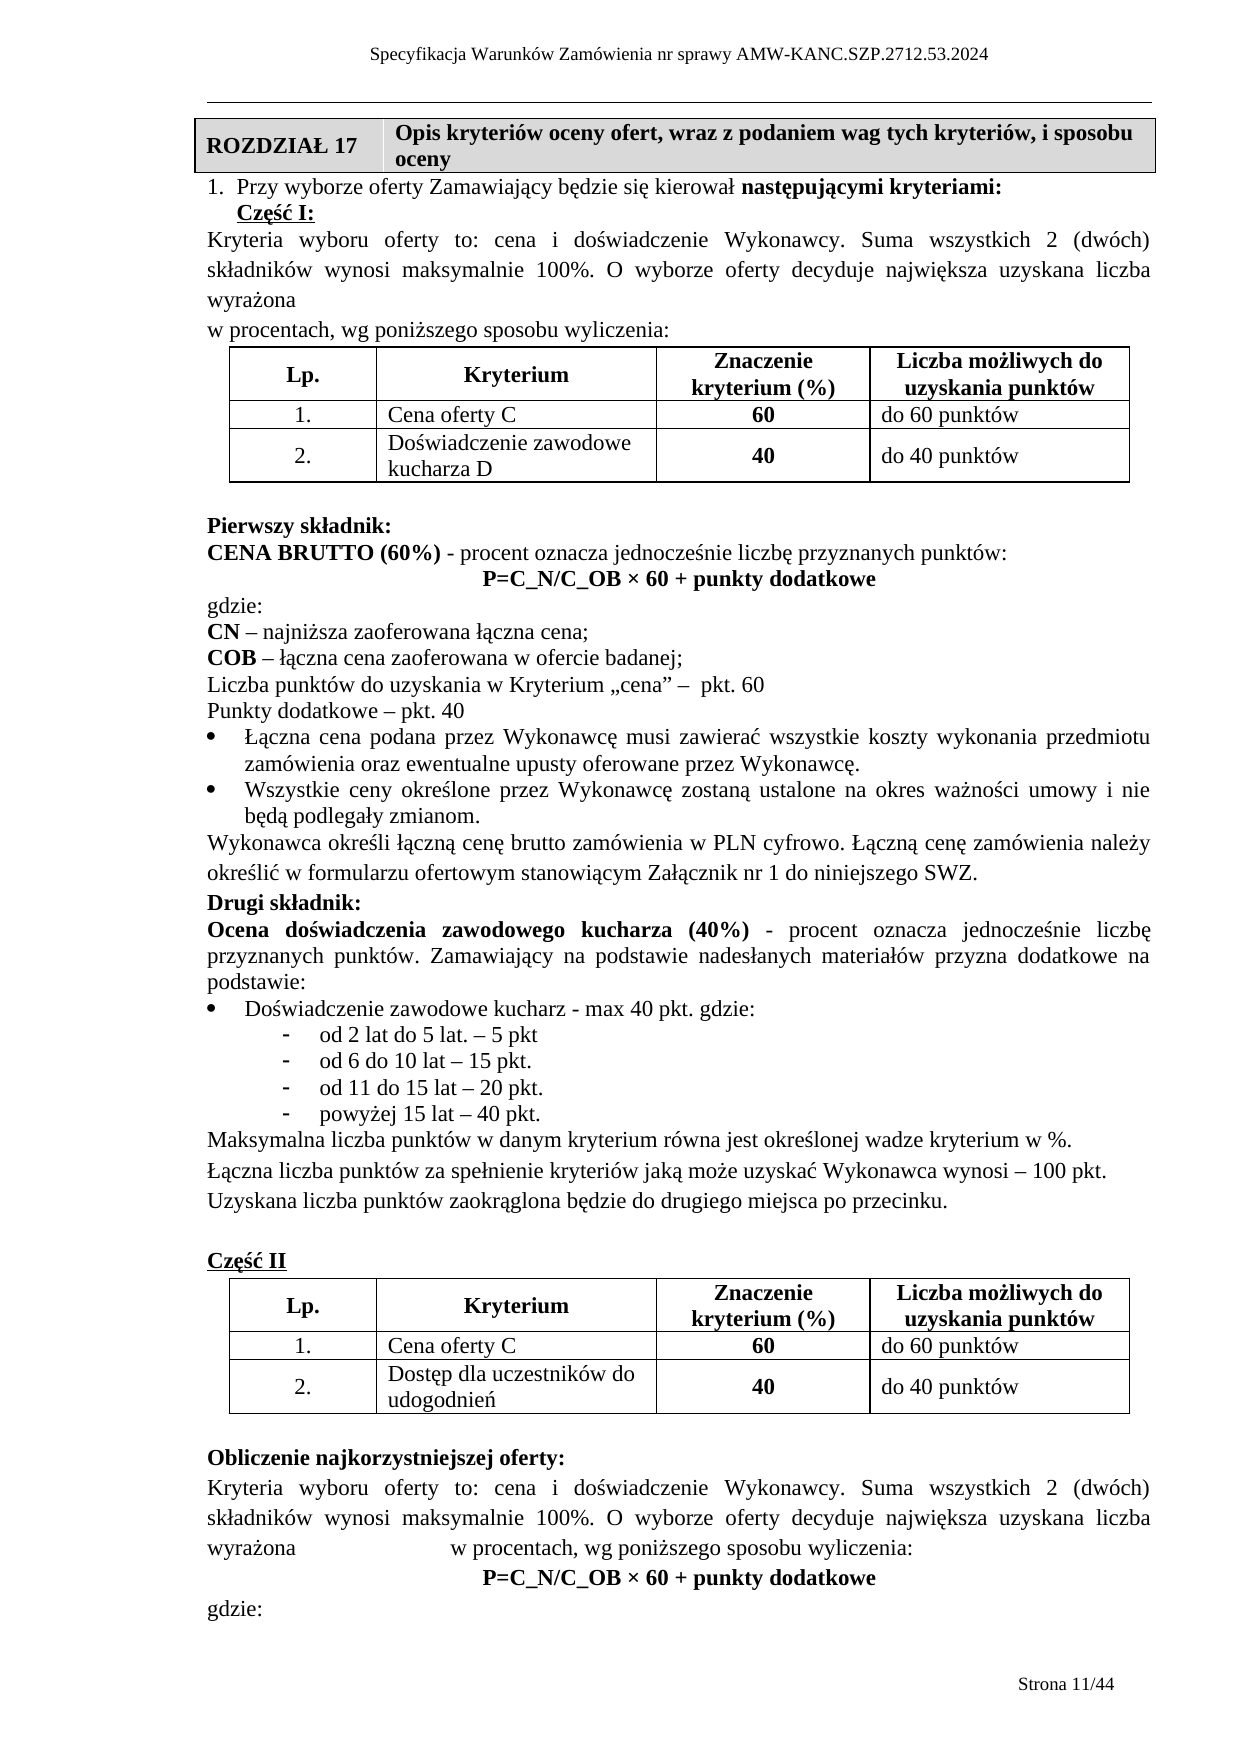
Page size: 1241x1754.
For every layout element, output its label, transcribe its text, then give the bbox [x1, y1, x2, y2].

table_header Opis kryteriów oceny ofert, wraz z podaniem wag tych kryteriów, i sposobu oceny [384, 119, 1155, 172]
text Punkty dodatkowe – pkt. 40 [207, 697, 1152, 723]
table_cell 60 [657, 1332, 869, 1359]
table_header Kryterium [377, 1279, 656, 1331]
text Część II [207, 1247, 1152, 1274]
list od 2 lat do 5 lat. – 5 pkt [282, 1021, 1152, 1047]
table_header ROZDZIAŁ 17 [196, 119, 383, 172]
table_cell do 60 punktów [871, 1332, 1129, 1359]
table_cell 40 [657, 429, 869, 481]
text Uzyskana liczba punktów zaokrąglona będzie do drugiego miejsca po przecinku. [207, 1187, 1152, 1213]
text Maksymalna liczba punktów w danym kryterium równa jest określonej wadze kryterium w %. [207, 1126, 1152, 1153]
list od 11 do 15 lat – 20 pkt. [282, 1074, 1152, 1100]
text COB – łączna cena zaoferowana w ofercie badanej; [207, 644, 1152, 671]
table_cell do 40 punktów [871, 1360, 1129, 1412]
text gdzie: [207, 1595, 1152, 1621]
text P=C_N/C_OB × 60 + punkty dodatkowe [207, 1564, 1152, 1591]
table_header Znaczenie kryterium (%) [657, 348, 869, 400]
text P=C_N/C_OB × 60 + punkty dodatkowe [207, 565, 1152, 592]
table_cell Dostęp dla uczestników do udogodnień [377, 1360, 656, 1412]
text Obliczenie najkorzystniejszej oferty: [207, 1444, 1152, 1470]
table_cell Doświadczenie zawodowe kucharza D [377, 429, 656, 481]
table_header Liczba możliwych do uzyskania punktów [871, 1279, 1129, 1331]
text CN – najniższa zaoferowana łączna cena; [207, 618, 1152, 644]
table_header Kryterium [377, 348, 656, 400]
list Wszystkie ceny określone przez Wykonawcę zostaną ustalone na okres ważności umowy i nie będą podlegały zmianom. [207, 776, 1152, 829]
text Ocena doświadczenia zawodowego kucharza (40%) - procent oznacza jednocześnie liczbę przyznanych punktów. Zamawiający na podstawie nadesłanych materiałów przyzna dodatkowe na podstawie: [207, 916, 1152, 995]
table_cell Cena oferty C [377, 1332, 656, 1359]
table_cell 2. [230, 429, 376, 481]
table_cell do 40 punktów [871, 429, 1129, 481]
table_cell 1. [230, 401, 376, 428]
table_cell 1. [230, 1332, 376, 1359]
list Doświadczenie zawodowe kucharz - max 40 pkt. gdzie: [207, 995, 1152, 1021]
table_cell 60 [657, 401, 869, 428]
table_header Lp. [230, 1279, 376, 1331]
text Kryteria wyboru oferty to: cena i doświadczenie Wykonawcy. Suma wszystkich 2 (dwóch) składników wynosi maksymalnie 100%. O wyborze oferty decyduje największa uzyskana liczba wyrażona w procentach, wg poniższego sposobu wyliczenia: [207, 1474, 1152, 1561]
list od 6 do 10 lat – 15 pkt. [282, 1047, 1152, 1074]
table_cell 40 [657, 1360, 869, 1412]
text Część I: [236, 199, 1152, 226]
text gdzie: [207, 592, 1152, 618]
table_header Lp. [230, 348, 376, 400]
list Przy wyborze oferty Zamawiający będzie się kierował następującymi kryteriami: [207, 173, 1152, 199]
text Kryteria wyboru oferty to: cena i doświadczenie Wykonawcy. Suma wszystkich 2 (dwóch) składników wynosi maksymalnie 100%. O wyborze oferty decyduje największa uzyskana liczba wyrażona w procentach, wg poniższego sposobu wyliczenia: [207, 226, 1152, 343]
text Liczba punktów do uzyskania w Kryterium „cena” – pkt. 60 [207, 671, 1152, 697]
text CENA BRUTTO (60%) - procent oznacza jednocześnie liczbę przyznanych punktów: [207, 539, 1152, 565]
text Drugi składnik: [207, 889, 1152, 916]
table_header Liczba możliwych do uzyskania punktów [871, 348, 1129, 400]
text Wykonawca określi łączną cenę brutto zamówienia w PLN cyfrowo. Łączną cenę zamówienia należy określić w formularzu ofertowym stanowiącym Załącznik nr 1 do niniejszego SWZ. [207, 829, 1152, 885]
text Łączna liczba punktów za spełnienie kryteriów jaką może uzyskać Wykonawca wynosi – 100 pkt. [207, 1157, 1152, 1183]
table_cell 2. [230, 1360, 376, 1412]
table_cell Cena oferty C [377, 401, 656, 428]
list Łączna cena podana przez Wykonawcę musi zawierać wszystkie koszty wykonania przedmiotu zamówienia oraz ewentualne upusty oferowane przez Wykonawcę. [207, 723, 1152, 776]
table_cell do 60 punktów [871, 401, 1129, 428]
table_header Znaczenie kryterium (%) [657, 1279, 869, 1331]
text Pierwszy składnik: [207, 513, 1152, 539]
list powyżej 15 lat – 40 pkt. [282, 1100, 1152, 1126]
